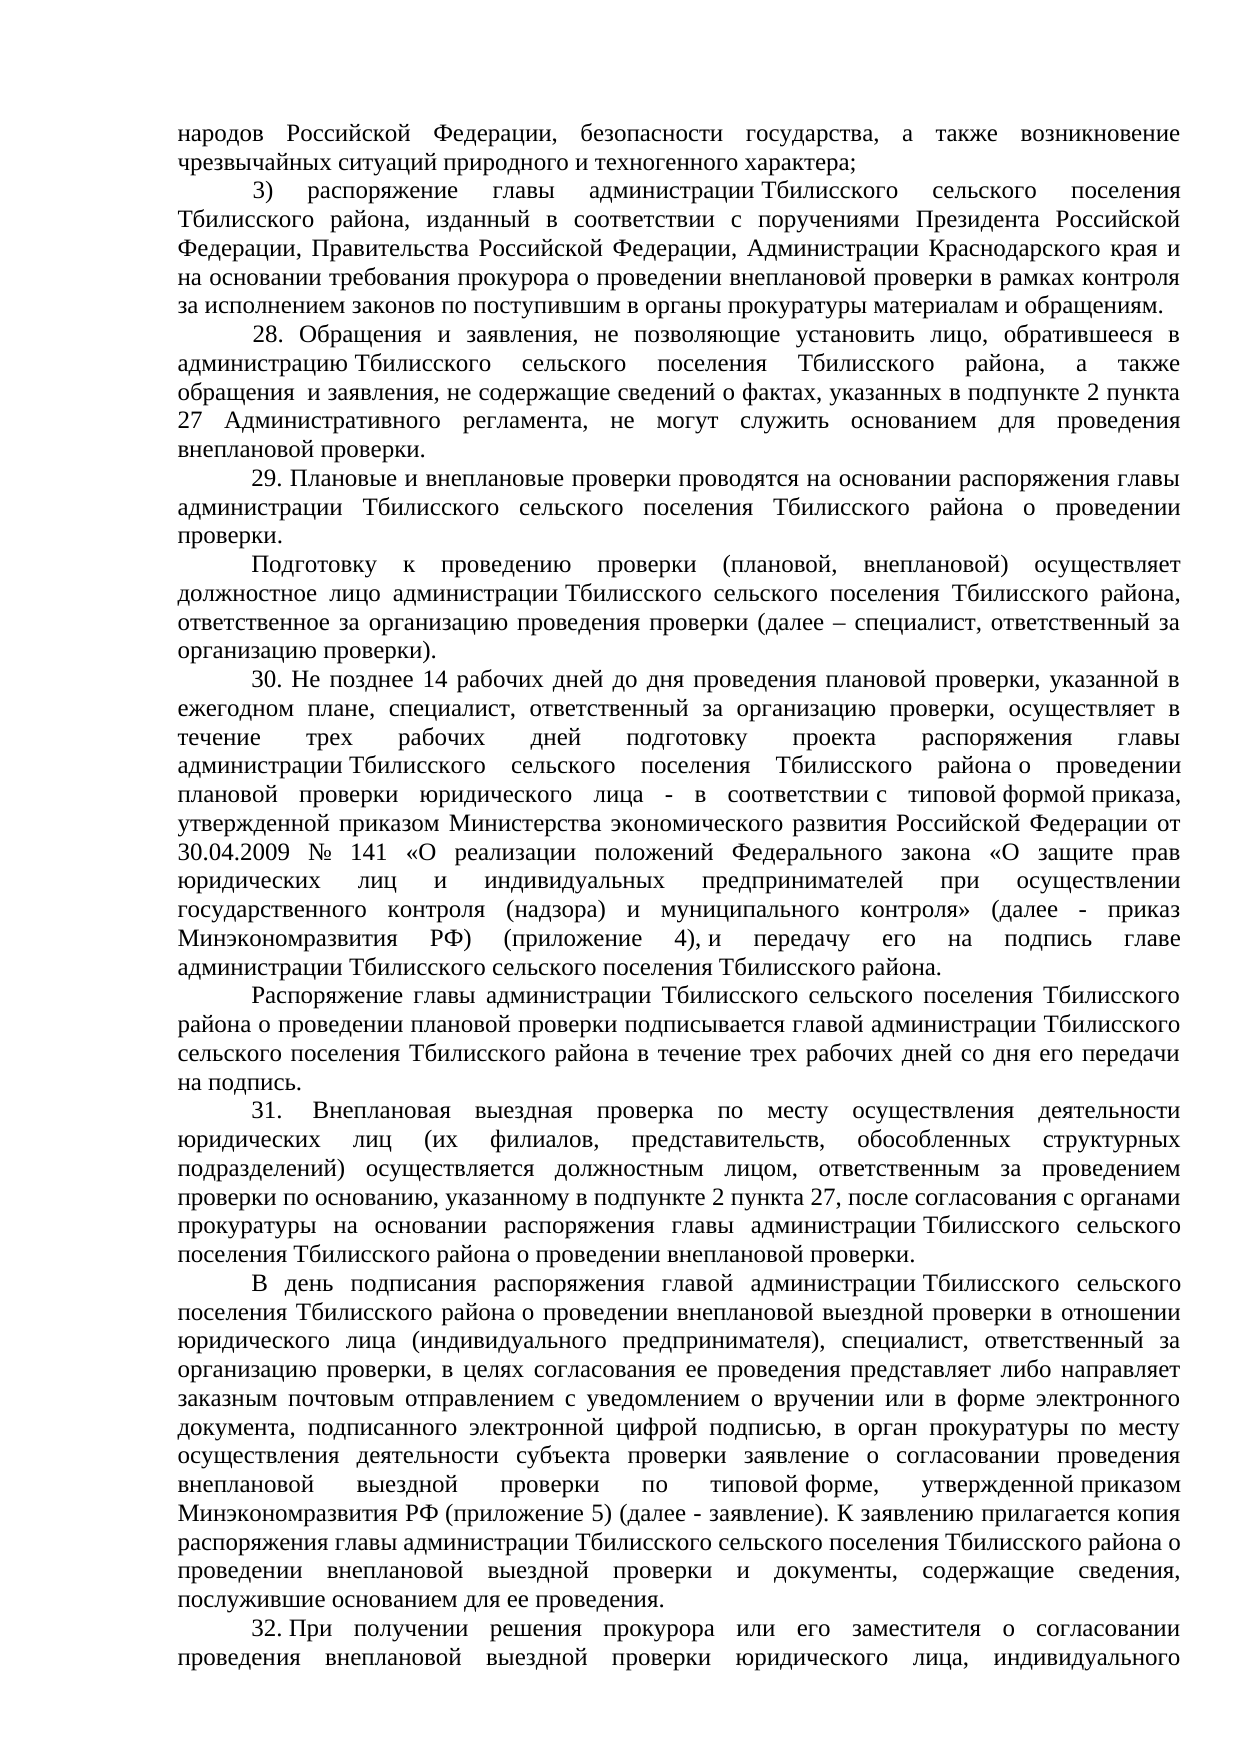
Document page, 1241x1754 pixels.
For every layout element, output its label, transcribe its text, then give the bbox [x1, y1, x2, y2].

text Распоряжение главы администрации Тбилисского сельского поселения Тбилисского района о проведении плановой проверки подписывается главой администрации Тбилисского сельского поселения Тбилисского района в течение трех рабочих дней со дня его передачи на подпись. [177, 981, 1181, 1096]
text 31. Внеплановая выездная проверка по месту осуществления деятельности юридических лиц (их филиалов, представительств, обособленных структурных подразделений) осуществляется должностным лицом, ответственным за проведением проверки по основанию, указанному в подпункте 2 пункта 27, после согласования с органами прокуратуры на основании распоряжения главы администрации Тбилисского сельского поселения Тбилисского района о проведении внеплановой проверки. [177, 1096, 1181, 1268]
text 30. Не позднее 14 рабочих дней до дня проведения плановой проверки, указанной в ежегодном плане, специалист, ответственный за организацию проверки, осуществляет в течение трех рабочих дней подготовку проекта распоряжения главы администрации Тбилисского сельского поселения Тбилисского района о проведении плановой проверки юридического лица - в соответствии с типовой формой приказа, утвержденной приказом Министерства экономического развития Российской Федерации от 30.04.2009 № 141 «О реализации положений Федерального закона «О защите прав юридических лиц и индивидуальных предпринимателей при осуществлении государственного контроля (надзора) и муниципального контроля» (далее - приказ Минэкономразвития РФ) (приложение 4), и передачу его на подпись главе администрации Тбилисского сельского поселения Тбилисского района. [177, 664, 1181, 981]
text Подготовку к проведению проверки (плановой, внеплановой) осуществляет должностное лицо администрации Тбилисского сельского поселения Тбилисского района, ответственное за организацию проведения проверки (далее – специалист, ответственный за организацию проверки). [177, 549, 1181, 664]
text 3) распоряжение главы администрации Тбилисского сельского поселения Тбилисского района, изданный в соответствии с поручениями Президента Российской Федерации, Правительства Российской Федерации, Администрации Краснодарского края и на основании требования прокурора о проведении внеплановой проверки в рамках контроля за исполнением законов по поступившим в органы прокуратуры материалам и обращениям. [177, 176, 1181, 319]
text 29. Плановые и внеплановые проверки проводятся на основании распоряжения главы администрации Тбилисского сельского поселения Тбилисского района о проведении проверки. [177, 463, 1181, 549]
text В день подписания распоряжения главой администрации Тбилисского сельского поселения Тбилисского района о проведении внеплановой выездной проверки в отношении юридического лица (индивидуального предпринимателя), специалист, ответственный за организацию проверки, в целях согласования ее проведения представляет либо направляет заказным почтовым отправлением с уведомлением о вручении или в форме электронного документа, подписанного электронной цифрой подписью, в орган прокуратуры по месту осуществления деятельности субъекта проверки заявление о согласовании проведения внеплановой выездной проверки по типовой форме, утвержденной приказом Минэкономразвития РФ (приложение 5) (далее - заявление). К заявлению прилагается копия распоряжения главы администрации Тбилисского сельского поселения Тбилисского района о проведении внеплановой выездной проверки и документы, содержащие сведения, послужившие основанием для ее проведения. [177, 1268, 1181, 1613]
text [177, 118, 1181, 176]
text 28. Обращения и заявления, не позволяющие установить лицо, обратившееся в администрацию Тбилисского сельского поселения Тбилисского района, а также обращения и заявления, не содержащие сведений о фактах, указанных в подпункте 2 пункта 27 Административного регламента, не могут служить основанием для проведения внеплановой проверки. [177, 319, 1181, 463]
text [177, 1613, 1181, 1671]
